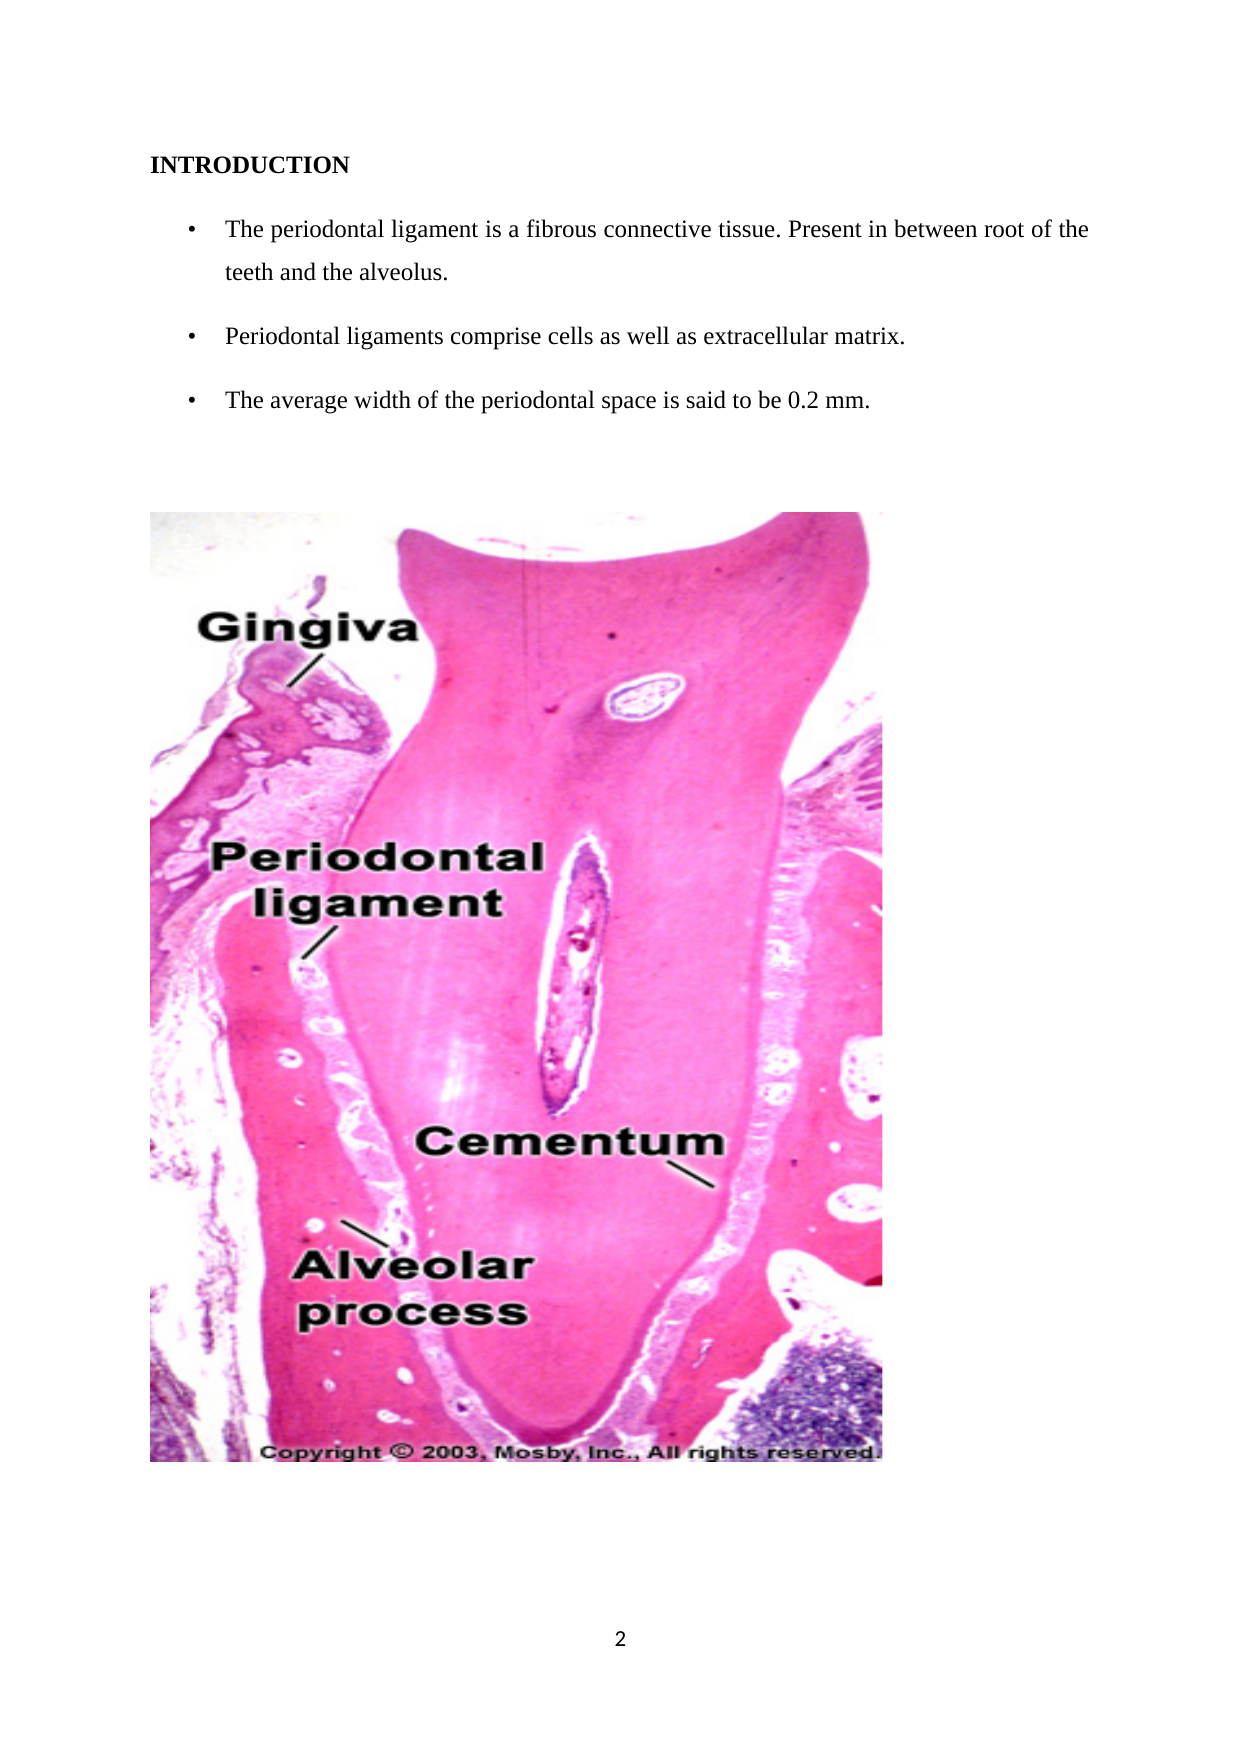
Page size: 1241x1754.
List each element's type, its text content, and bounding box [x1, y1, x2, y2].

list The average width of the periodontal space is said to be 0.2 mm. [187, 385, 1090, 414]
text INTRODUCTION [150, 150, 1090, 179]
list The periodontal ligament is a fibrous connective tissue. Present in between root of the teeth and the alveolus. [187, 214, 1090, 286]
list Periodontal ligaments comprise cells as well as extracellular matrix. [187, 321, 1090, 350]
picture [150, 512, 883, 1462]
